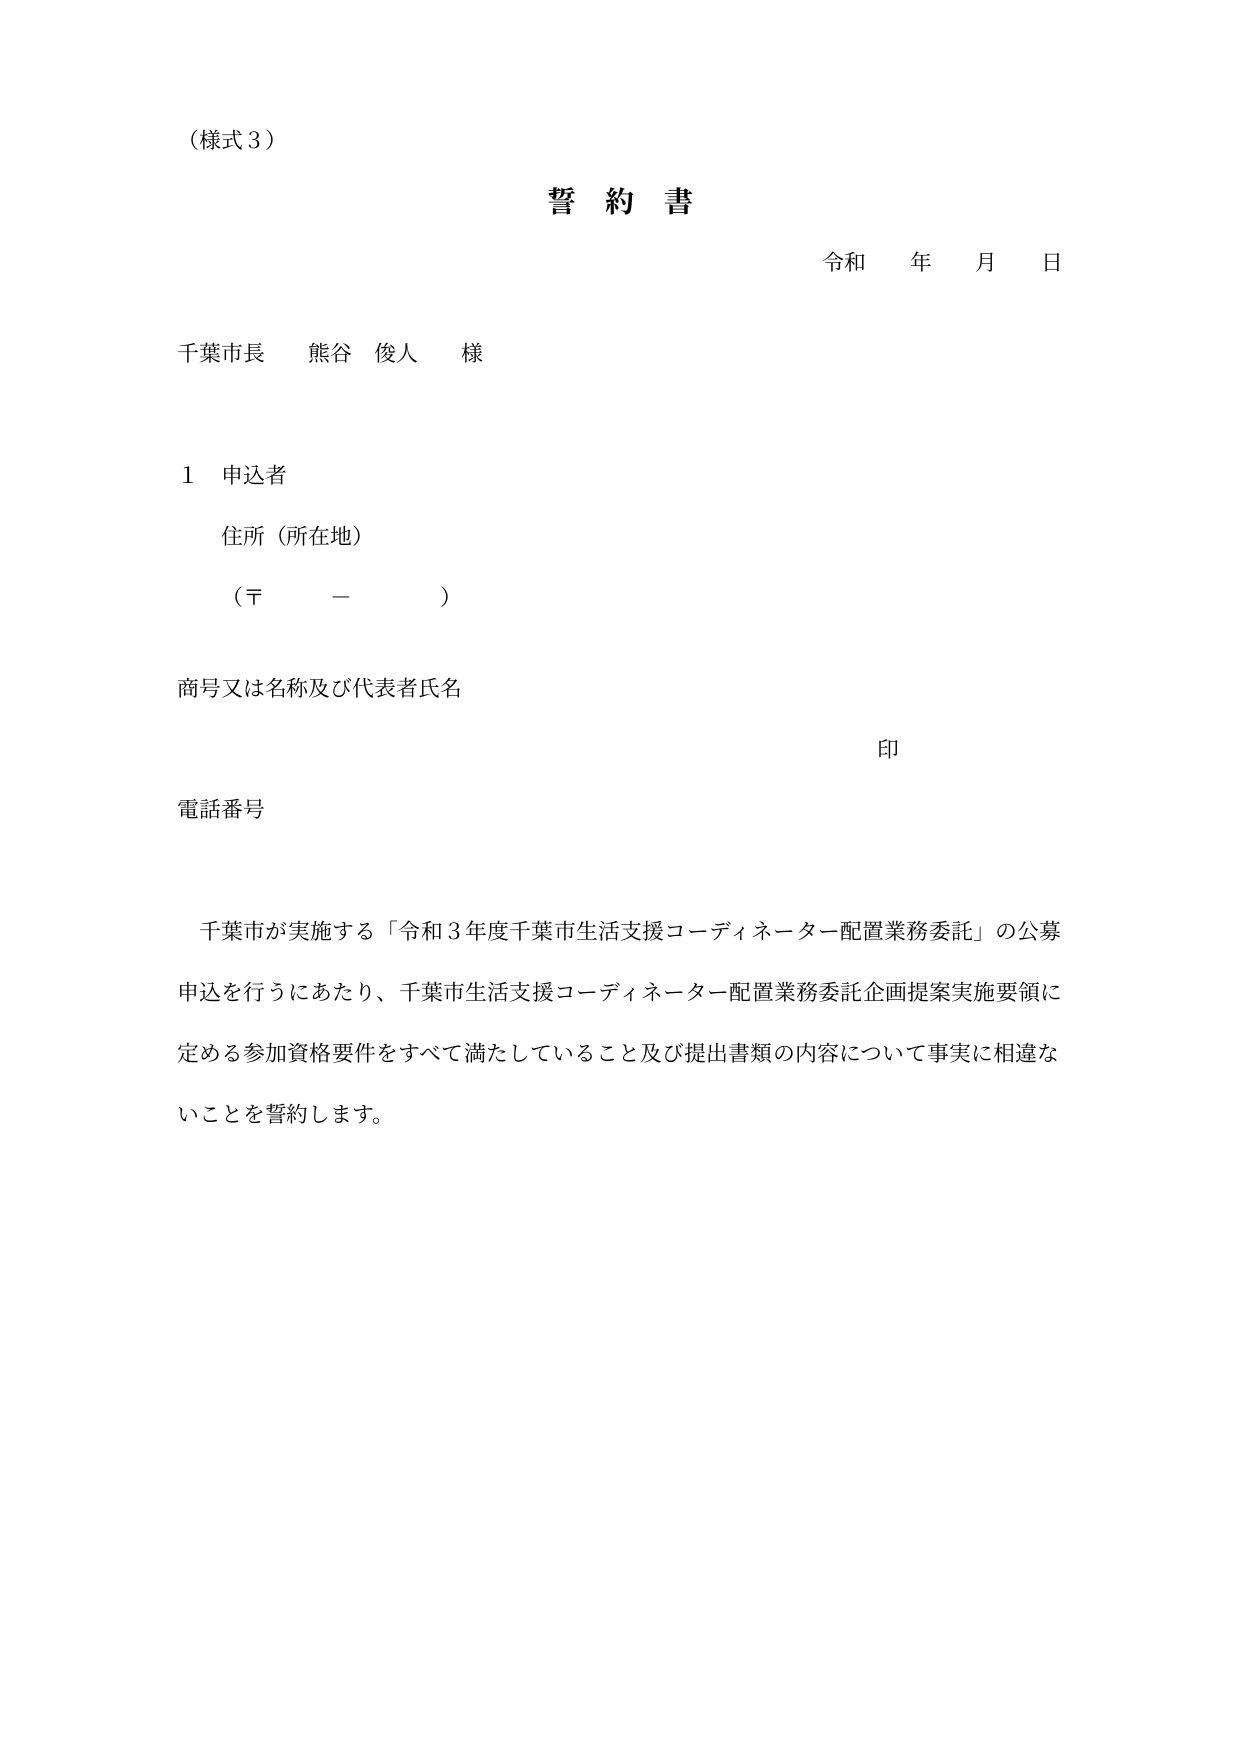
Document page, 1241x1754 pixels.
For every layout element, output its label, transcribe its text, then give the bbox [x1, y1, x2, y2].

text （様式３） [177, 109, 1063, 169]
text （〒 － ） [177, 565, 1063, 626]
text 令和 年 月 日 [177, 230, 1063, 291]
text 千葉市長 熊谷 俊人 様 [177, 322, 1063, 382]
text 誓 約 書 [177, 169, 1063, 230]
text 電話番号 [177, 778, 1063, 839]
text 商号又は名称及び代表者氏名 [177, 656, 1063, 717]
text 印 [177, 717, 1063, 778]
text 住所（所在地） [177, 504, 1063, 565]
text １ 申込者 [177, 443, 1063, 504]
text 千葉市が実施する「令和３年度千葉市生活支援コーディネーター配置業務委託」の公募申込を行うにあたり、千葉市生活支援コーディネーター配置業務委託企画提案実施要領に定める参加資格要件をすべて満たしていること及び提出書類の内容について事実に相違ないことを誓約します。 [177, 899, 1063, 1143]
